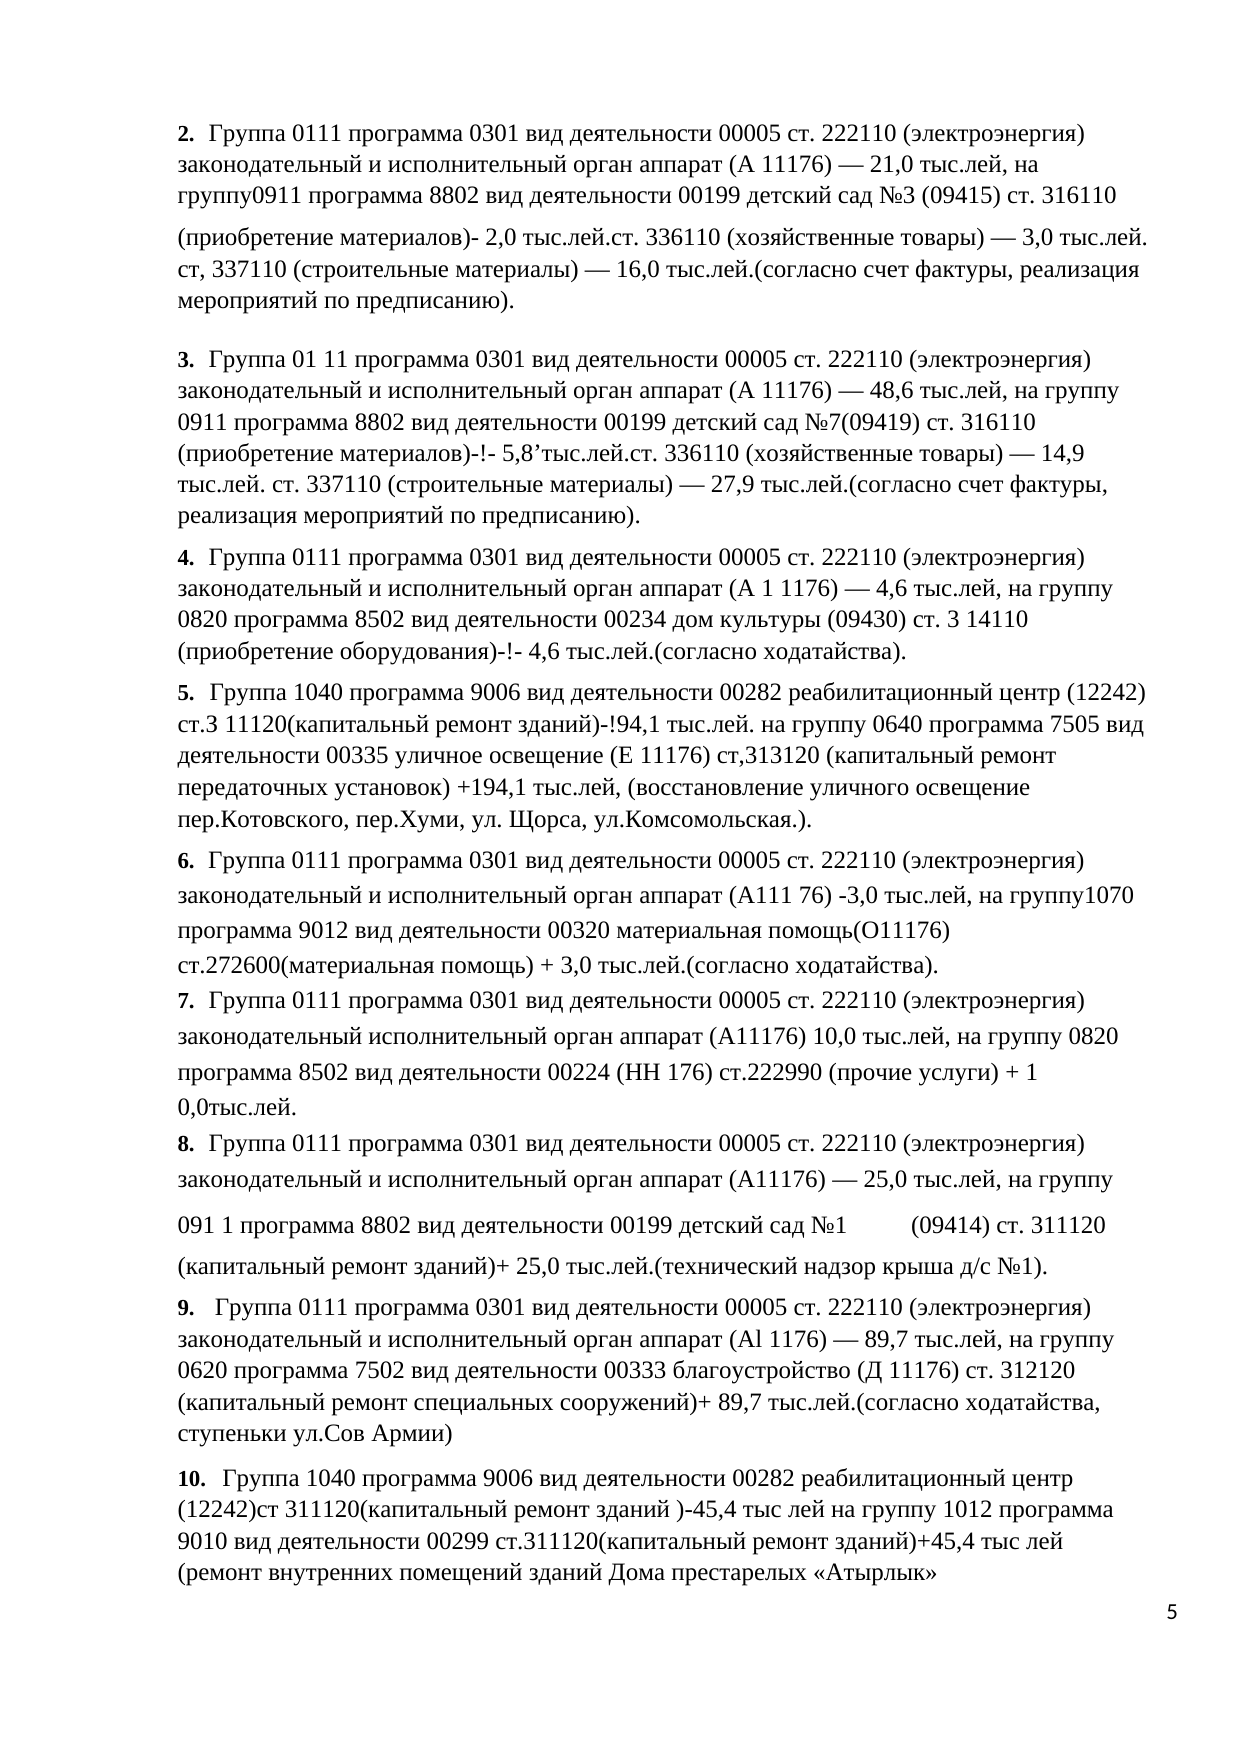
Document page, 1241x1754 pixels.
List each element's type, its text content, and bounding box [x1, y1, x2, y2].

list Группа 0111 программа 0301 вид деятельности 00005 ст. 222110 (электроэнергия) законодательный исполнительный орган аппарат (А11176) 10,0 тыс.лей, на группу 0820 программа 8502 вид деятельности 00224 (НН 176) ст.222990 (прочие услуги) + 1 0,0тыс.лей. [177, 986, 1152, 1121]
text 091 1 программа 8802 вид деятельности 00199 детский сад №1 (09414) ст. 311120 [177, 1210, 1152, 1238]
text (приобретение материалов)- 2,0 тыс.лей.ст. 336110 (хозяйственные товары) — 3,0 тыс.лей. ст, 337110 (строительные материалы) — 16,0 тыс.лей.(согласно счет фактуры, реализация мероприятий по предписанию). [177, 222, 1152, 314]
list Группа 01 11 программа 0301 вид деятельности 00005 ст. 222110 (электроэнергия) законодательный и исполнительный орган аппарат (А 11176) — 48,6 тыс.лей, на группу 0911 программа 8802 вид деятельности 00199 детский сад №7(09419) ст. 316110 (приобретение материалов)-!- 5,8’тыс.лей.ст. 336110 (хозяйственные товары) — 14,9 тыс.лей. ст. 337110 (строительные материалы) — 27,9 тыс.лей.(согласно счет фактуры, реализация мероприятий по предписанию). [177, 344, 1152, 529]
list Группа 0111 программа 0301 вид деятельности 00005 ст. 222110 (электроэнергия) законодательный и исполнительный орган аппарат (А11176) — 25,0 тыс.лей, на группу [177, 1128, 1152, 1192]
list Группа 1040 программа 9006 вид деятельности 00282 реабилитационный центр (12242)ст 311120(капитальный ремонт зданий )-45,4 тыс лей на группу 1012 программа 9010 вид деятельности 00299 ст.311120(капитальный ремонт зданий)+45,4 тыс лей (ремонт внутренних помещений зданий Дома престарелых «Атырлык» [177, 1463, 1152, 1586]
list Группа 0111 программа 0301 вид деятельности 00005 ст. 222110 (электроэнергия) законодательный и исполнительный орган аппарат (А 1 1176) — 4,6 тыс.лей, на группу 0820 программа 8502 вид деятельности 00234 дом культуры (09430) ст. 3 14110 (приобретение оборудования)-!- 4,6 тыс.лей.(согласно ходатайства). [177, 542, 1152, 664]
list Группа 0111 программа 0301 вид деятельности 00005 ст. 222110 (электроэнергия) законодательный и исполнительный орган аппарат (А 11176) — 21,0 тыс.лей, на группу0911 программа 8802 вид деятельности 00199 детский сад №3 (09415) ст. 316110 [177, 118, 1152, 209]
text (капитальный ремонт зданий)+ 25,0 тыс.лей.(технический надзор крыша д/с №1). [177, 1251, 1152, 1280]
list Группа 0111 программа 0301 вид деятельности 00005 ст. 222110 (электроэнергия) законодательный и исполнительный орган аппарат (Al 1176) — 89,7 тыс.лей, на группу 0620 программа 7502 вид деятельности 00333 благоустройство (Д 11176) ст. 312120 (капитальный ремонт специальных сооружений)+ 89,7 тыс.лей.(согласно ходатайства, ступеньки ул.Сов Армии) [177, 1292, 1152, 1447]
list Группа 0111 программа 0301 вид деятельности 00005 ст. 222110 (электроэнергия) законодательный и исполнительный орган аппарат (А111 76) -3,0 тыс.лей, на группу1070 программа 9012 вид деятельности 00320 материальная помощь(О11176) ст.272600(материальная помощь) + 3,0 тыс.лей.(согласно ходатайства). [177, 846, 1152, 979]
list Группа 1040 программа 9006 вид деятельности 00282 реабилитационный центр (12242) ст.З 11120(капитальньй ремонт зданий)-!94,1 тыс.лей. на группу 0640 программа 7505 вид деятельности 00335 уличное освещение (Е 11176) ст,313120 (капитальный ремонт передаточных установок) +194,1 тыс.лей, (восстановление уличного освещение пер.Котовского, пер.Хуми, ул. Щорса, ул.Комсомольская.). [177, 677, 1152, 832]
